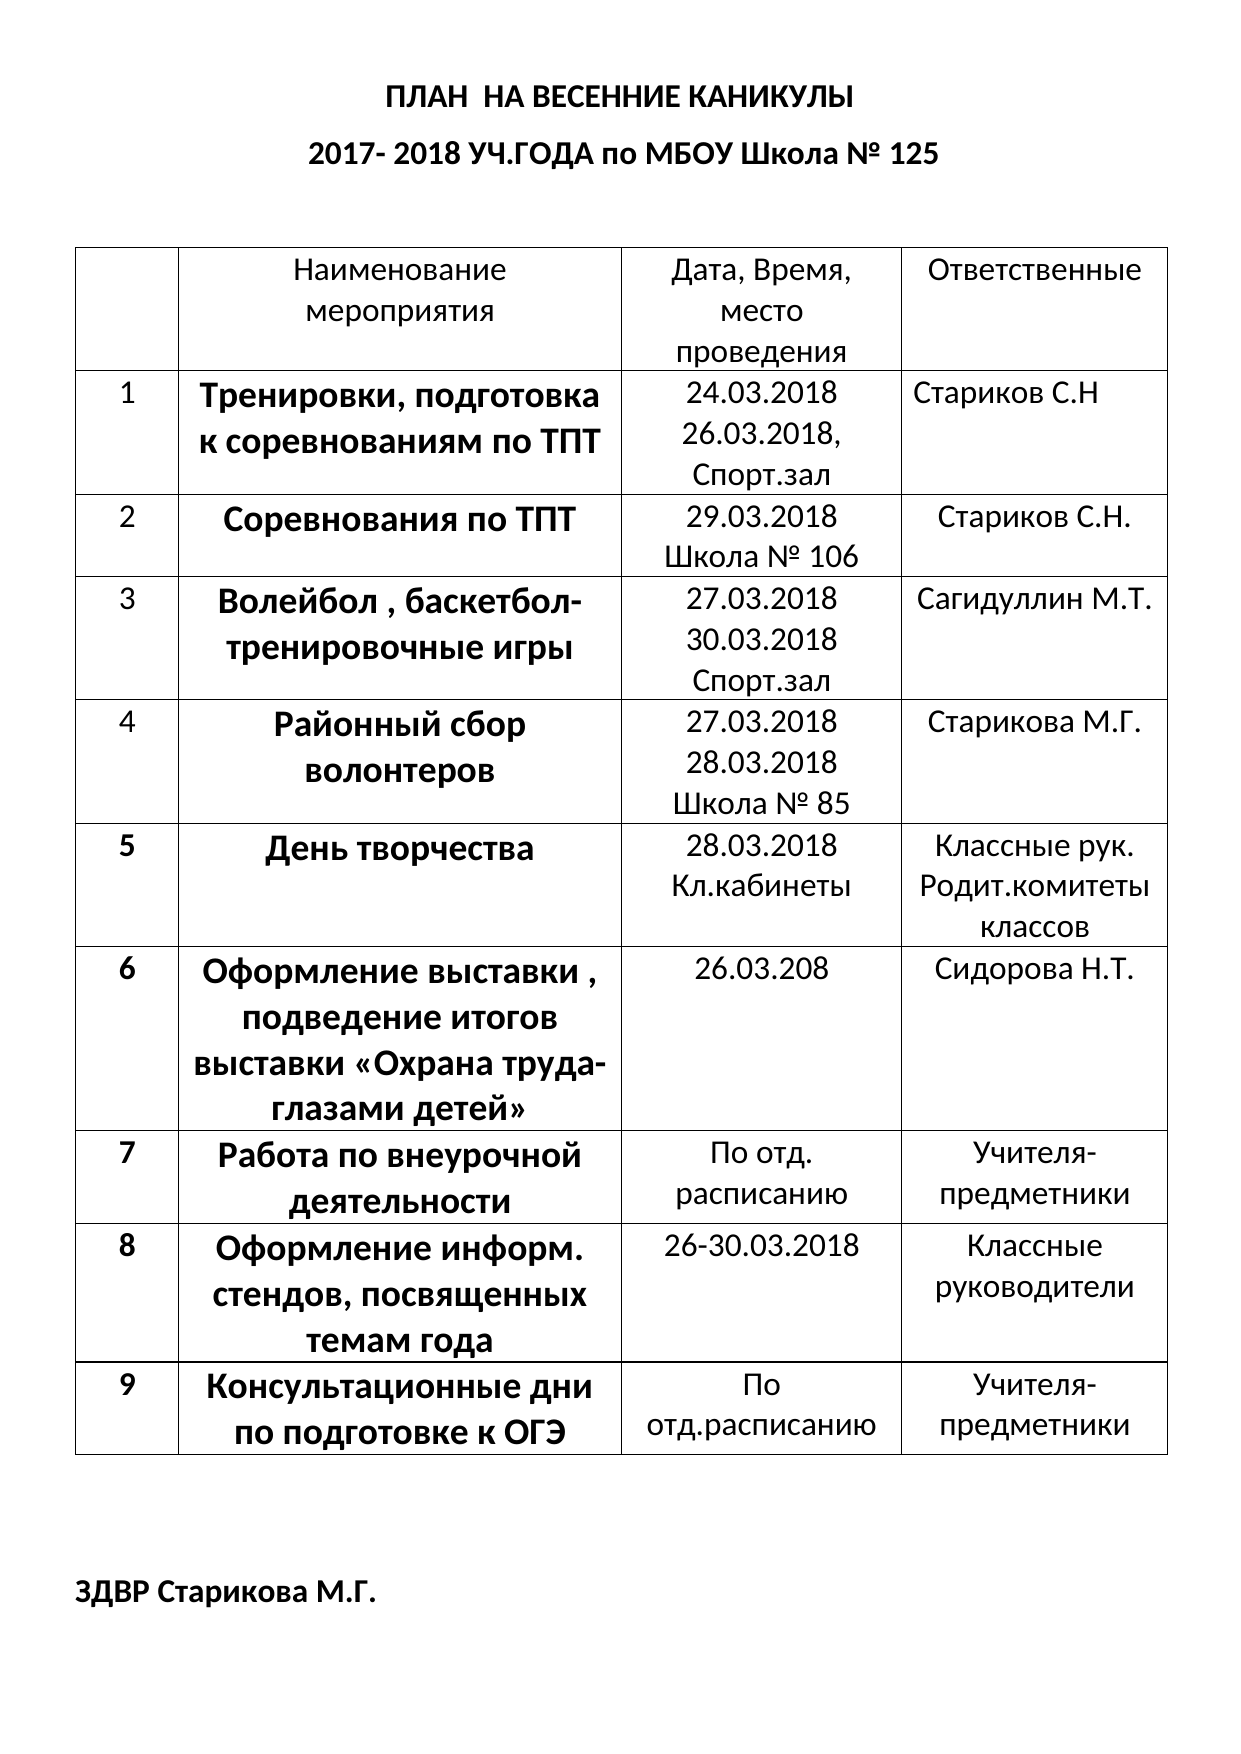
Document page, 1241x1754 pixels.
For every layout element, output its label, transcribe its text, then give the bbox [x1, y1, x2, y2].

table_cell Классные рук. Родит.комитеты классов [902, 824, 1167, 946]
table_cell Работа по внеурочной деятельности [179, 1131, 621, 1223]
table_cell Оформление выставки , подведение итогов выставки «Охрана труда- глазами детей» [179, 947, 621, 1130]
table_cell День творчества [179, 824, 621, 946]
text ЗДВР Старикова М.Г. [75, 1570, 1165, 1611]
table_cell Соревнования по ТПТ [179, 495, 621, 576]
table_cell 2 [76, 495, 178, 576]
text ПЛАН НА ВЕСЕННИЕ КАНИКУЛЫ [75, 75, 1165, 116]
table_cell Учителя- предметники [902, 1131, 1167, 1223]
table_cell Сидорова Н.Т. [902, 947, 1167, 1130]
table_cell 27.03.2018 28.03.2018 Школа № 85 [622, 700, 901, 823]
table_cell Стариков С.Н [902, 371, 1167, 494]
table_cell 9 [76, 1363, 178, 1454]
table_cell 5 [76, 824, 178, 946]
table_cell По отд.расписанию [622, 1363, 901, 1454]
table_cell 8 [76, 1224, 178, 1361]
table_cell 3 [76, 577, 178, 699]
table_cell Старикова М.Г. [902, 700, 1167, 823]
table_cell 6 [76, 947, 178, 1130]
table_cell Районный сбор волонтеров [179, 700, 621, 823]
table_cell Волейбол , баскетбол- тренировочные игры [179, 577, 621, 699]
table_cell По отд. расписанию [622, 1131, 901, 1223]
table_cell Консультационные дни по подготовке к ОГЭ [179, 1363, 621, 1454]
table_cell 1 [76, 371, 178, 494]
table_header Ответственные [902, 248, 1167, 370]
table_cell Тренировки, подготовка к соревнованиям по ТПТ [179, 371, 621, 494]
table_header Дата, Время, место проведения [622, 248, 901, 370]
table_cell 27.03.2018 30.03.2018 Спорт.зал [622, 577, 901, 699]
table_cell 7 [76, 1131, 178, 1223]
table_header [76, 248, 178, 370]
table_cell Классные руководители [902, 1224, 1167, 1361]
table_cell 28.03.2018 Кл.кабинеты [622, 824, 901, 946]
table_cell 4 [76, 700, 178, 823]
table_cell 26.03.208 [622, 947, 901, 1130]
table_cell Стариков С.Н. [902, 495, 1167, 576]
text 2017- 2018 УЧ.ГОДА по МБОУ Школа № 125 [75, 132, 1165, 173]
table_header Наименование мероприятия [179, 248, 621, 370]
table_cell Учителя- предметники [902, 1363, 1167, 1454]
table_cell Сагидуллин М.Т. [902, 577, 1167, 699]
table_cell Оформление информ. стендов, посвященных темам года [179, 1224, 621, 1361]
table_cell 29.03.2018 Школа № 106 [622, 495, 901, 576]
table_cell 26-30.03.2018 [622, 1224, 901, 1361]
table_cell 24.03.2018 26.03.2018, Спорт.зал [622, 371, 901, 494]
